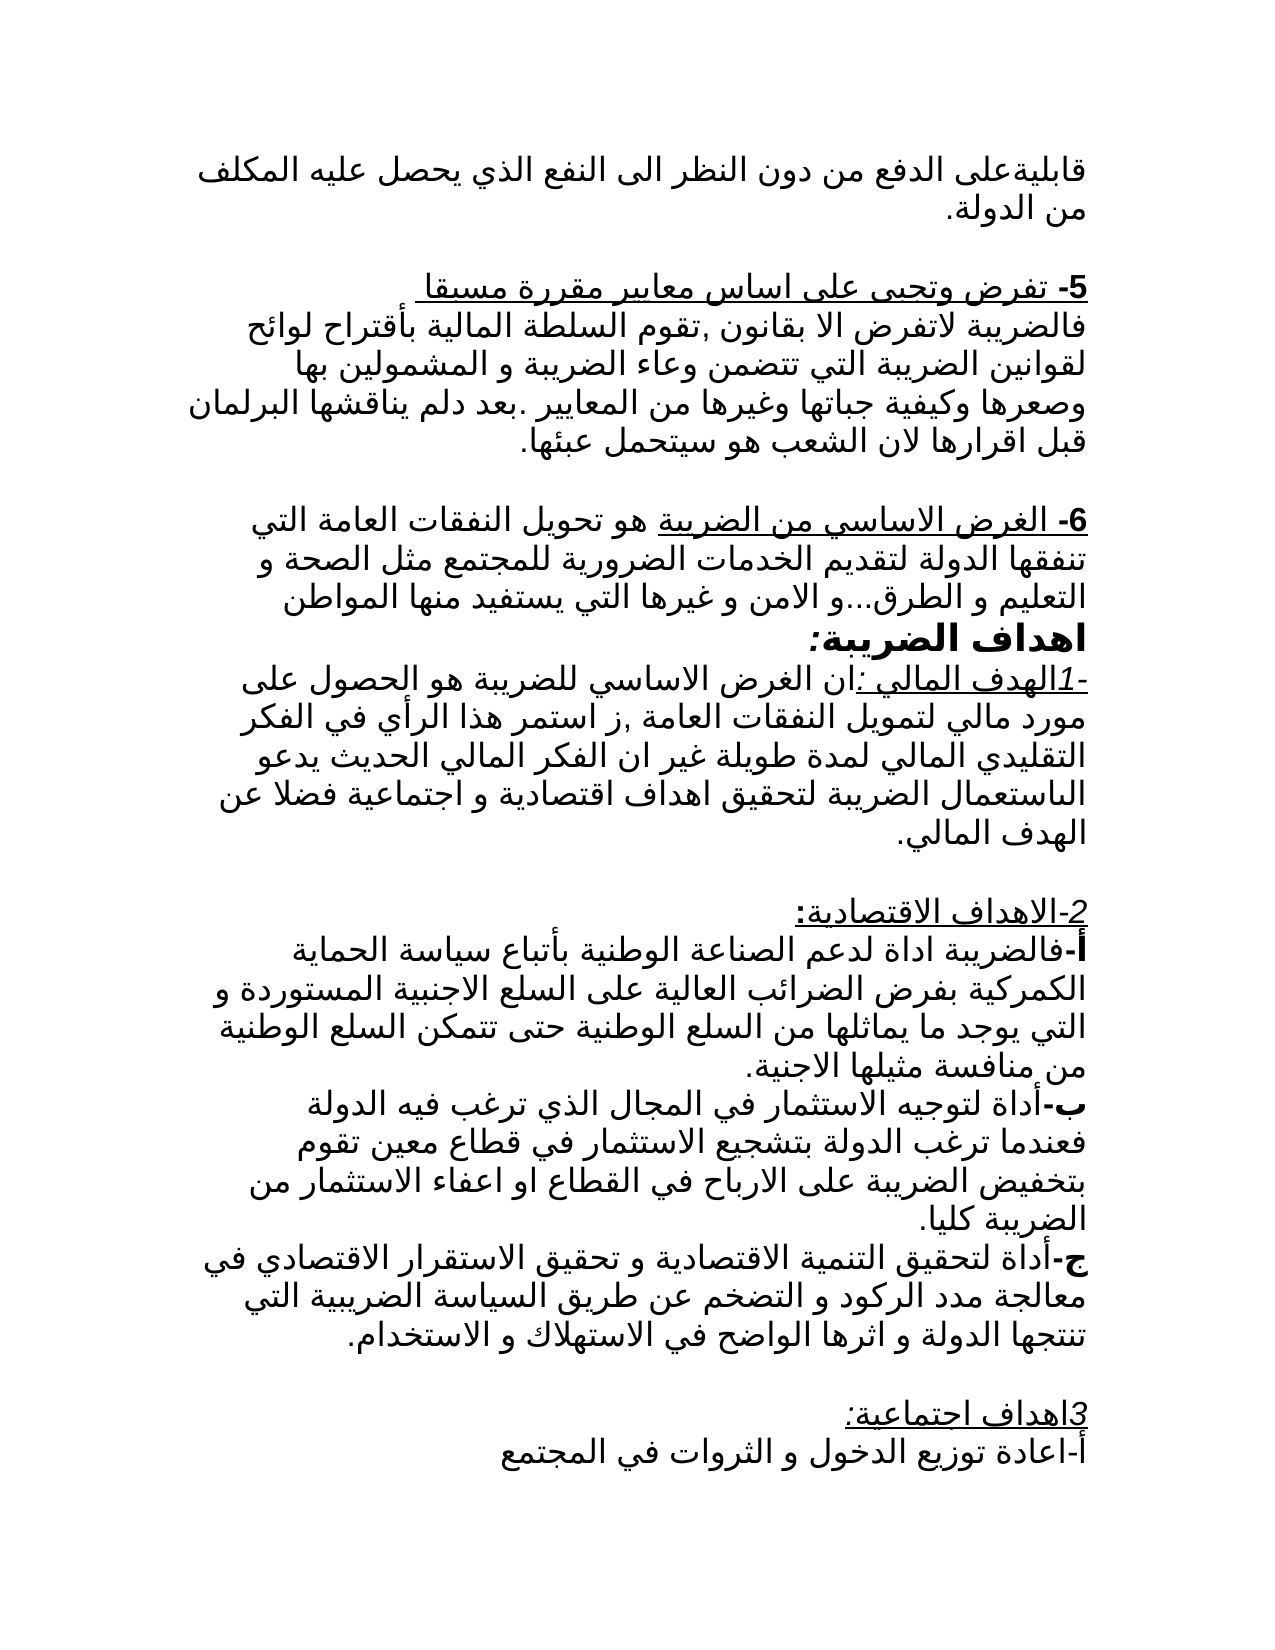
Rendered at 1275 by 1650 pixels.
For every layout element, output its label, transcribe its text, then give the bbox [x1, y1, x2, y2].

text اهداف الضريبة: [187, 616, 1087, 659]
text 2-الاهداف الاقتصادية: [187, 892, 1087, 930]
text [187, 150, 1087, 227]
text ب-أداة لتوجيه الاستثمار في المجال الذي ترغب فيه الدولة [187, 1084, 1087, 1122]
text أ-اعادة توزيع الدخول و الثروات في المجتمع [187, 1432, 1087, 1471]
text أ-فالضريبة اداة لدعم الصناعة الوطنية بأتباع سياسة الحماية الكمركية بفرض الضرائب العالية على السلع الاجنبية المستوردة و التي يوجد ما يماثلها من السلع الوطنية حتى تتمكن السلع الوطنية من منافسة مثيلها الاجنية. [187, 930, 1087, 1084]
text 5- تفرض وتجبى على اساس معايير مقررة مسبقا [187, 268, 1087, 306]
text -1الهدف المالي :ان الغرض الاساسي للضريبة هو الحصول على مورد مالي لتمويل النفقات العامة ,ز استمر هذا الرأي في الفكر التقليدي المالي لمدة طويلة غير ان الفكر المالي الحديث يدعو الىاستعمال الضريبة لتحقيق اهداف اقتصادية و اجتماعية فضلا عن الهدف المالي. [187, 659, 1087, 851]
text 6- الغرض الاساسي من الضريبة هو تحويل النفقات العامة التي تنفقها الدولة لتقديم الخدمات الضرورية للمجتمع مثل الصحة و التعليم و الطرق...و الامن و غيرها التي يستفيد منها المواطن [187, 501, 1087, 616]
text 3اهداف اجتماعية: [187, 1394, 1087, 1432]
text فالضريبة لاتفرض الا بقانون ,تقوم السلطة المالية بأقتراح لوائح لقوانين الضريبة التي تتضمن وعاء الضريبة و المشمولين بها وصعرها وكيفية جباتها وغيرها من المعايير .بعد دلم يناقشها البرلمان قبل اقرارها لان الشعب هو سيتحمل عبئها. [187, 306, 1087, 460]
text ج-أداة لتحقيق التنمية الاقتصادية و تحقيق الاستقرار الاقتصادي في معالجة مدد الركود و التضخم عن طريق السياسة الضريبية التي تنتجها الدولة و اثرها الواضح في الاستهلاك و الاستخدام. [187, 1238, 1087, 1353]
text فعندما ترغب الدولة بتشجيع الاستثمار في قطاع معين تقوم بتخفيض الضريبة على الارباح في القطاع او اعفاء الاستثمار من الضريبة كليا. [187, 1122, 1087, 1238]
